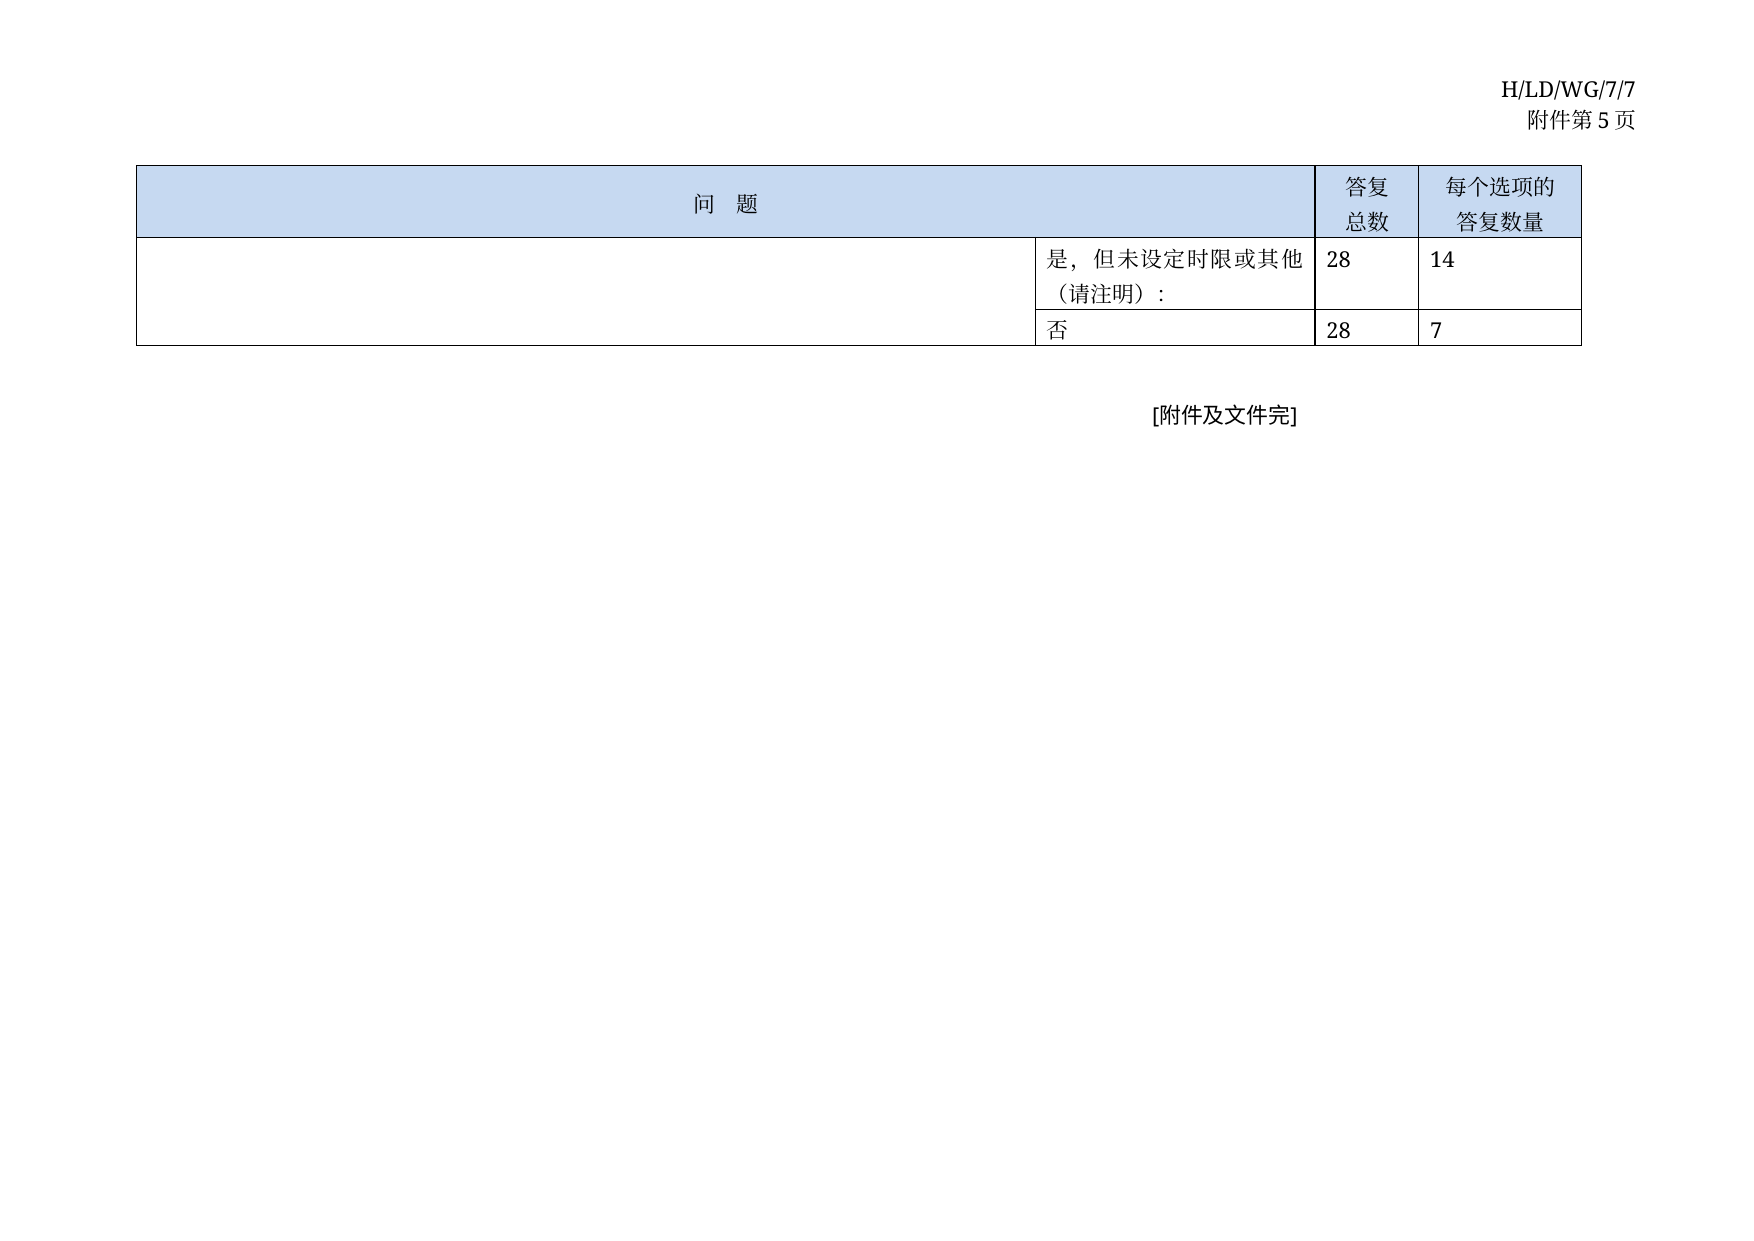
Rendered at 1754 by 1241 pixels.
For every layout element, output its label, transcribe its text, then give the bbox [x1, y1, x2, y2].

table_header 答复 总数 [1316, 166, 1418, 237]
table_cell 28 [1316, 238, 1418, 309]
text [附件及文件完] [1152, 394, 1636, 429]
table_header 问 题 [137, 166, 1314, 237]
table_cell 14 [1419, 238, 1581, 309]
table_cell 28 [1316, 310, 1418, 345]
table_cell 否 [1036, 310, 1314, 345]
table_header 每个选项的 答复数量 [1419, 166, 1581, 237]
table_cell 是，但未设定时限或其他（请注明）： [1036, 238, 1314, 309]
table_cell 7 [1419, 310, 1581, 345]
